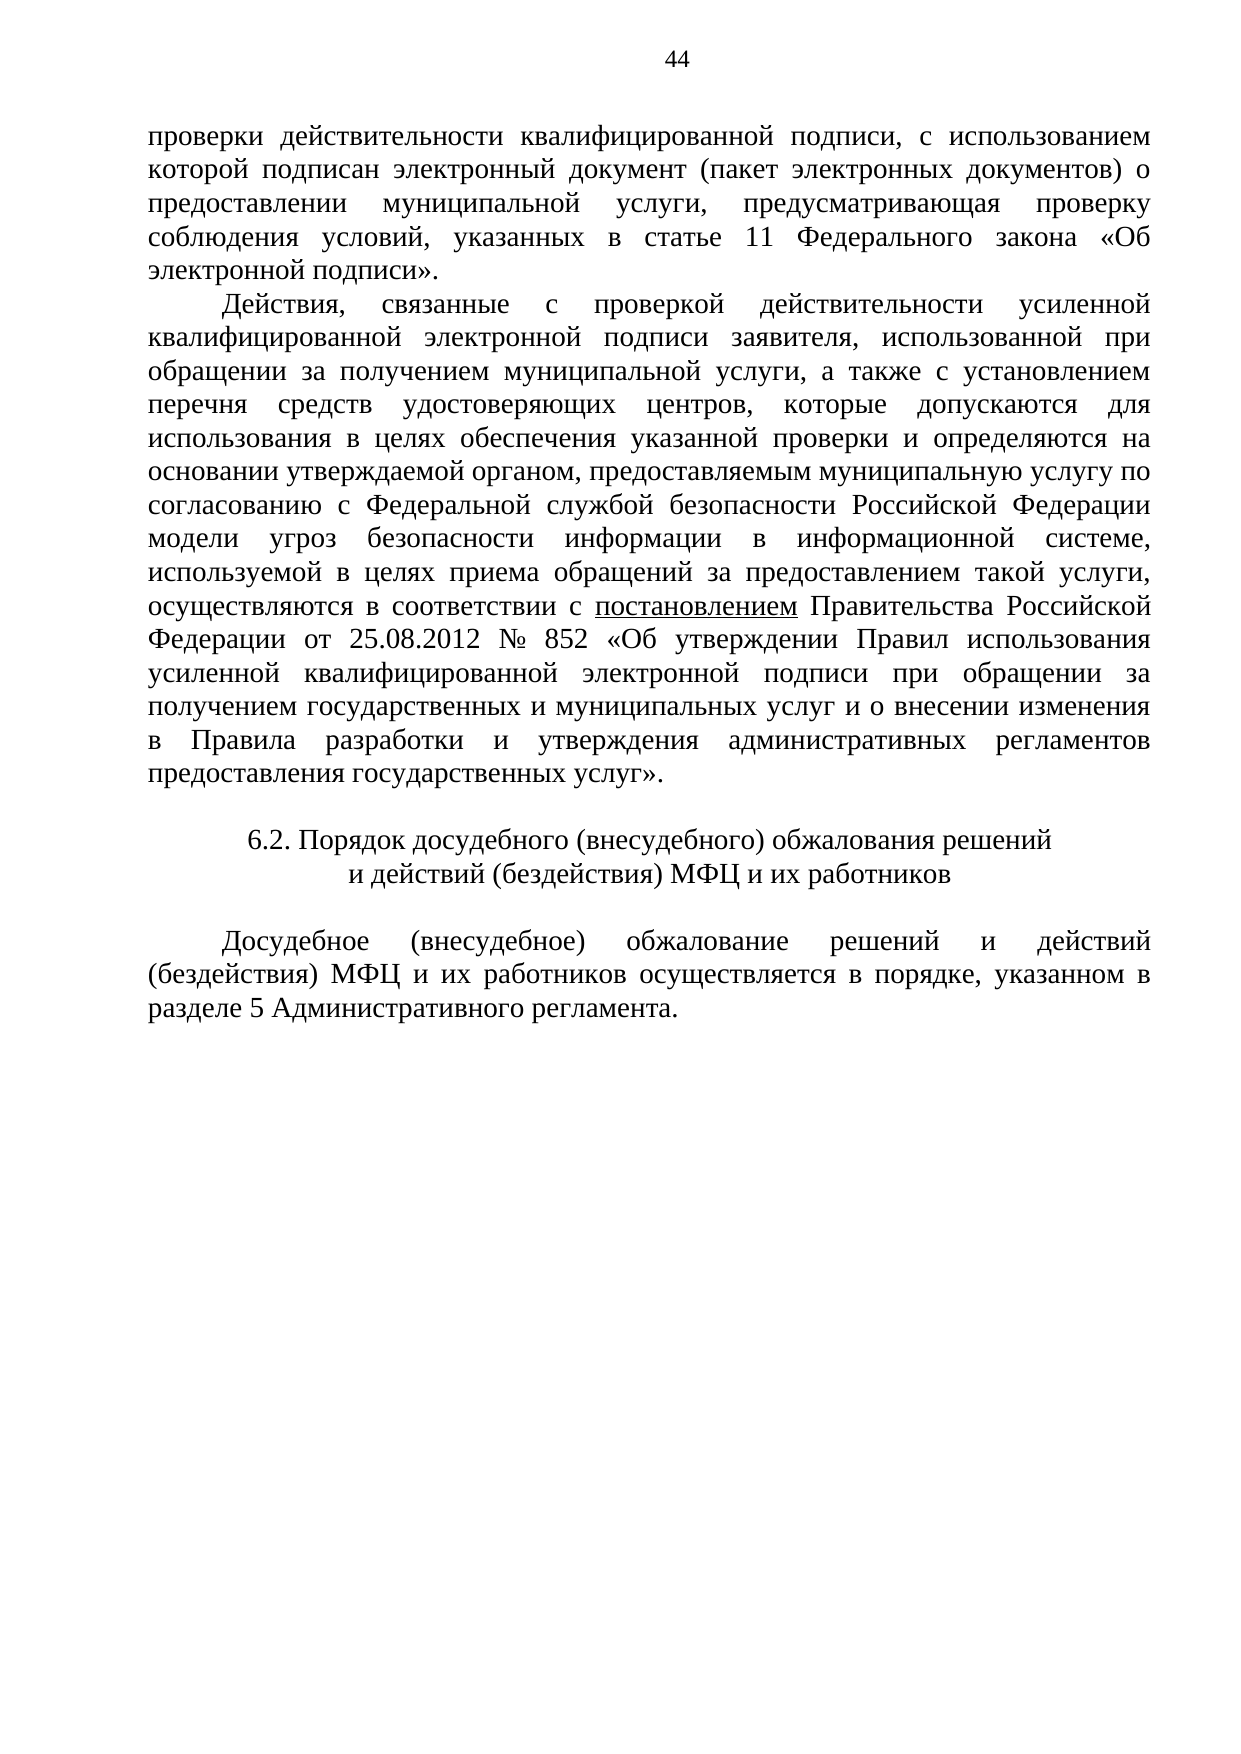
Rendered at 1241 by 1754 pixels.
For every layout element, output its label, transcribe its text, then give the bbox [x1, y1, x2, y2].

text Действия, связанные с проверкой действительности усиленной квалифицированной электронной подписи заявителя, использованной при обращении за получением муниципальной услуги, а также с установлением перечня средств удостоверяющих центров, которые допускаются для использования в целях обеспечения указанной проверки и определяются на основании утверждаемой органом, предоставляемым муниципальную услугу по согласованию с Федеральной службой безопасности Российской Федерации модели угроз безопасности информации в информационной системе, используемой в целях приема обращений за предоставлением такой услуги, осуществляются в соответствии с постановлением Правительства Российской Федерации от 25.08.2012 № 852 «Об утверждении Правил использования усиленной квалифицированной электронной подписи при обращении за получением государственных и муниципальных услуг и о внесении изменения в Правила разработки и утверждения административных регламентов предоставления государственных услуг». [148, 286, 1152, 789]
text 6.2. Порядок досудебного (внесудебного) обжалования решений [148, 822, 1152, 856]
text Досудебное (внесудебное) обжалование решений и действий (бездействия) МФЦ и их работников осуществляется в порядке, указанном в разделе 5 Административного регламента. [148, 923, 1152, 1024]
text и действий (бездействия) МФЦ и их работников [148, 856, 1152, 889]
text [148, 118, 1152, 286]
